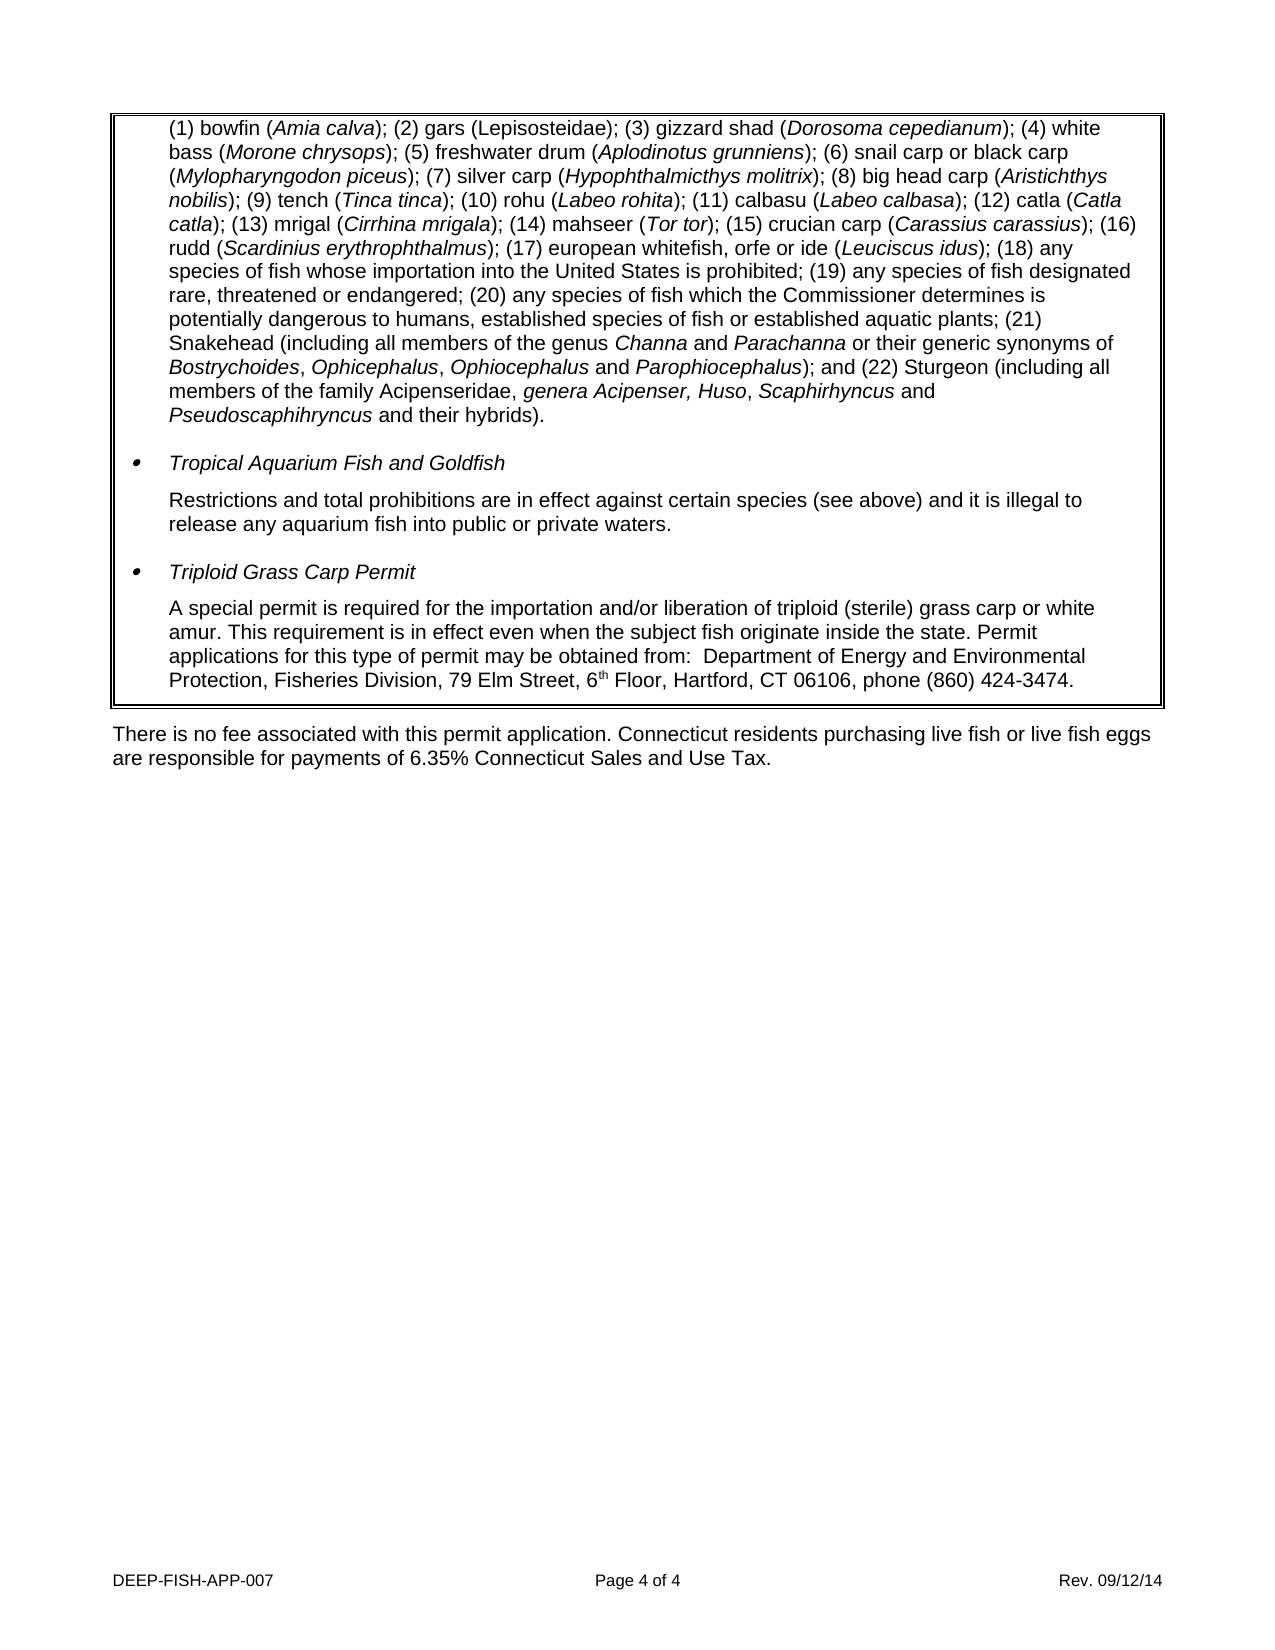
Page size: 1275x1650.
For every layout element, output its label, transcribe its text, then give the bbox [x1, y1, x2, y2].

text There is no fee associated with this permit application. Connecticut residents purchasing live fish or live fish eggs are responsible for payments of 6.35% Connecticut Sales and Use Tax. [112, 722, 1162, 769]
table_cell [115, 116, 1160, 704]
